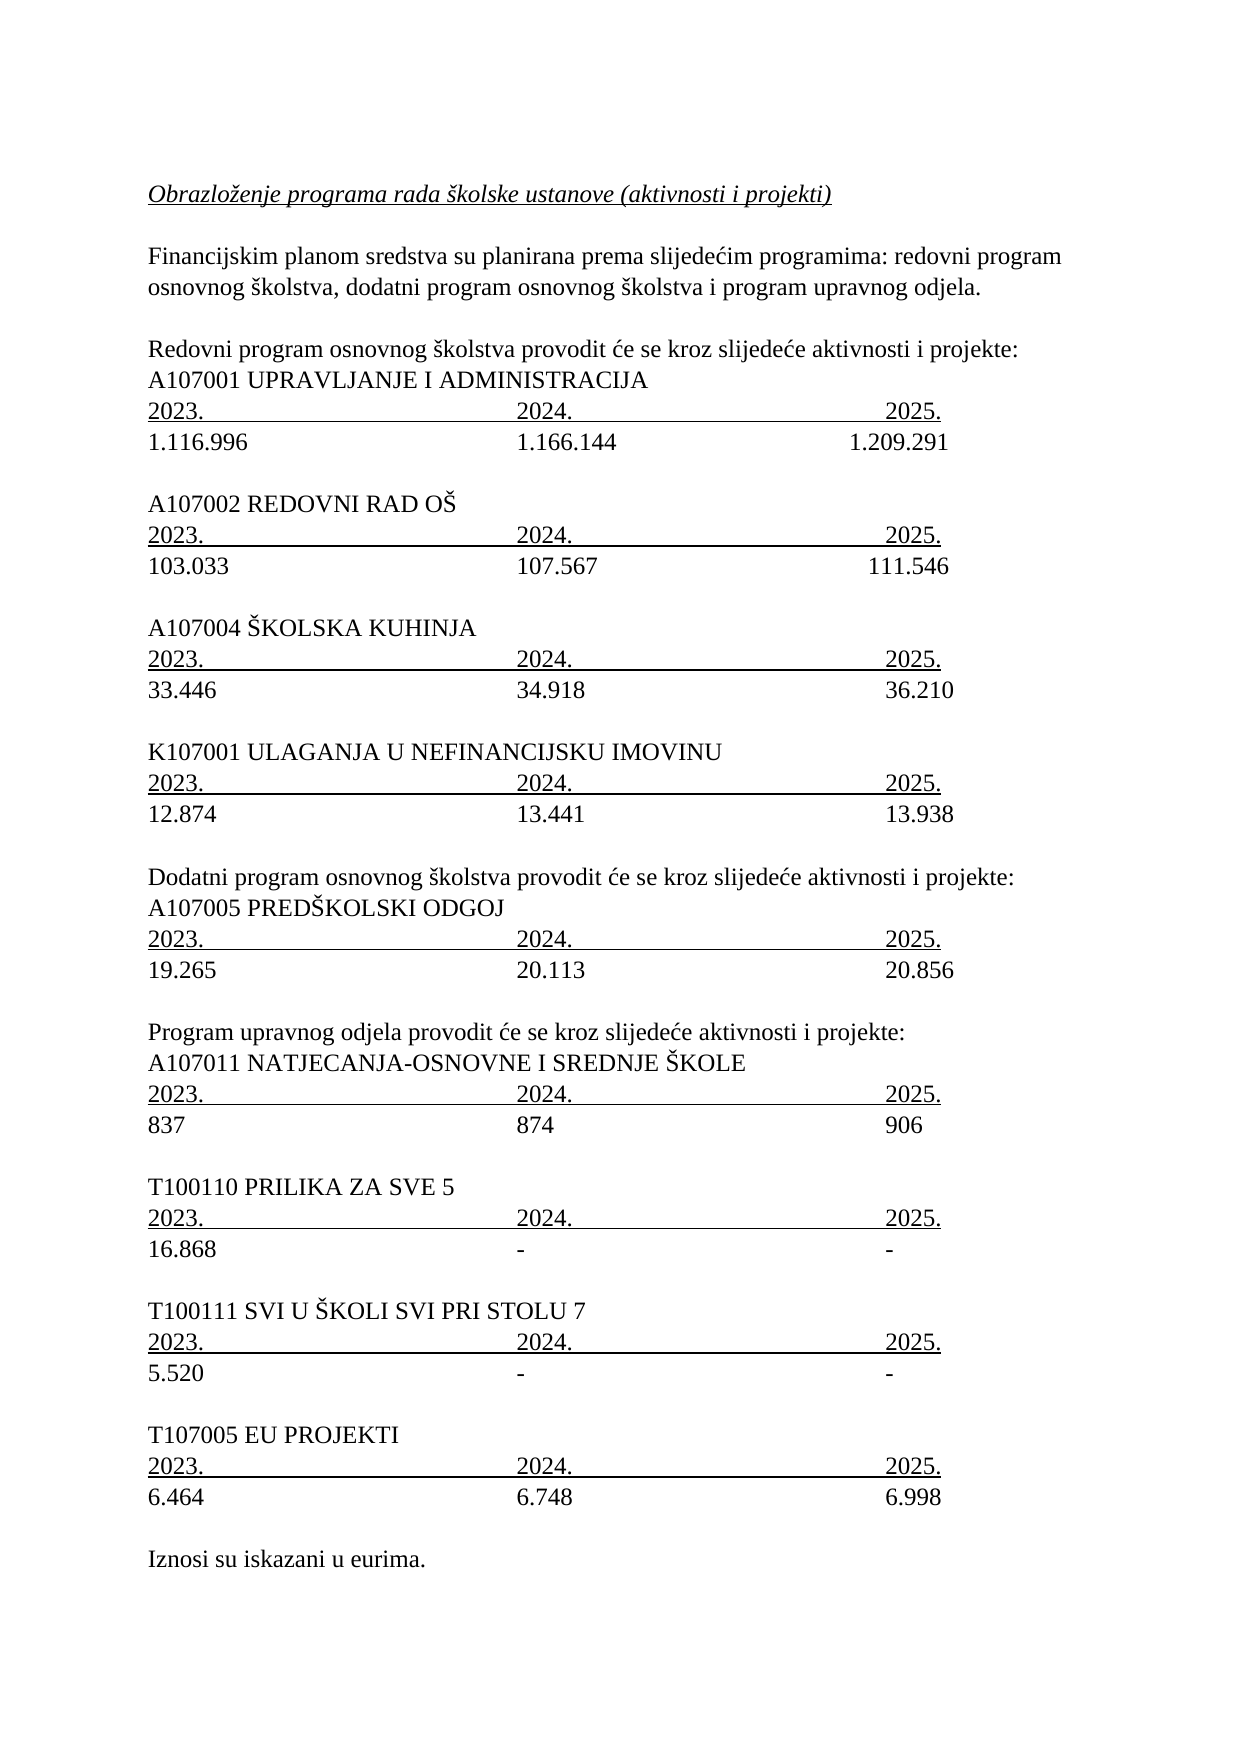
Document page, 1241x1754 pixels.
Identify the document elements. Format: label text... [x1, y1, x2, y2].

text K107001 ULAGANJA U NEFINANCIJSKU IMOVINU [148, 737, 1093, 766]
text 5.520 - - [148, 1358, 1093, 1387]
text A107011 NATJECANJA-OSNOVNE I SREDNJE ŠKOLE [148, 1048, 1093, 1077]
text 2023. 2024. 2025. [148, 768, 1093, 797]
text 2023. 2024. 2025. [148, 520, 1093, 549]
text 2023. 2024. 2025. [148, 924, 1093, 952]
text Dodatni program osnovnog školstva provodit će se kroz slijedeće aktivnosti i projekte: [148, 862, 1093, 890]
text 2023. 2024. 2025. [148, 644, 1093, 673]
text 6.464 6.748 6.998 [148, 1482, 1093, 1511]
text A107005 PREDŠKOLSKI ODGOJ [148, 893, 1093, 921]
text Financijskim planom sredstva su planirana prema slijedećim programima: redovni program osnovnog školstva, dodatni program osnovnog školstva i program upravnog odjela. [148, 241, 1093, 301]
text 19.265 20.113 20.856 [148, 955, 1093, 983]
text A107004 ŠKOLSKA KUHINJA [148, 613, 1093, 642]
text 12.874 13.441 13.938 [148, 799, 1093, 828]
text T107005 EU PROJEKTI [148, 1420, 1093, 1449]
text 837 874 906 [148, 1110, 1093, 1139]
text Iznosi su iskazani u eurima. [148, 1544, 1093, 1573]
text T100110 PRILIKA ZA SVE 5 [148, 1172, 1093, 1201]
text 33.446 34.918 36.210 [148, 675, 1093, 704]
text 2023. 2024. 2025. [148, 1327, 1093, 1356]
text 103.033 107.567 111.546 [148, 551, 1093, 580]
text 2023. 2024. 2025. [148, 396, 1093, 425]
text T100111 SVI U ŠKOLI SVI PRI STOLU 7 [148, 1296, 1093, 1325]
text 2023. 2024. 2025. [148, 1203, 1093, 1232]
text A107002 REDOVNI RAD OŠ [148, 489, 1093, 518]
text Program upravnog odjela provodit će se kroz slijedeće aktivnosti i projekte: [148, 1017, 1093, 1046]
text 1.116.996 1.166.144 1.209.291 [148, 427, 1093, 456]
text Redovni program osnovnog školstva provodit će se kroz slijedeće aktivnosti i projekte: A107001 UPRAVLJANJE I ADMINISTRACIJA [148, 334, 1093, 394]
text 2023. 2024. 2025. [148, 1079, 1093, 1108]
text 16.868 - - [148, 1234, 1093, 1263]
text Obrazloženje programa rada školske ustanove (aktivnosti i projekti) [148, 179, 1093, 207]
text 2023. 2024. 2025. [148, 1451, 1093, 1480]
